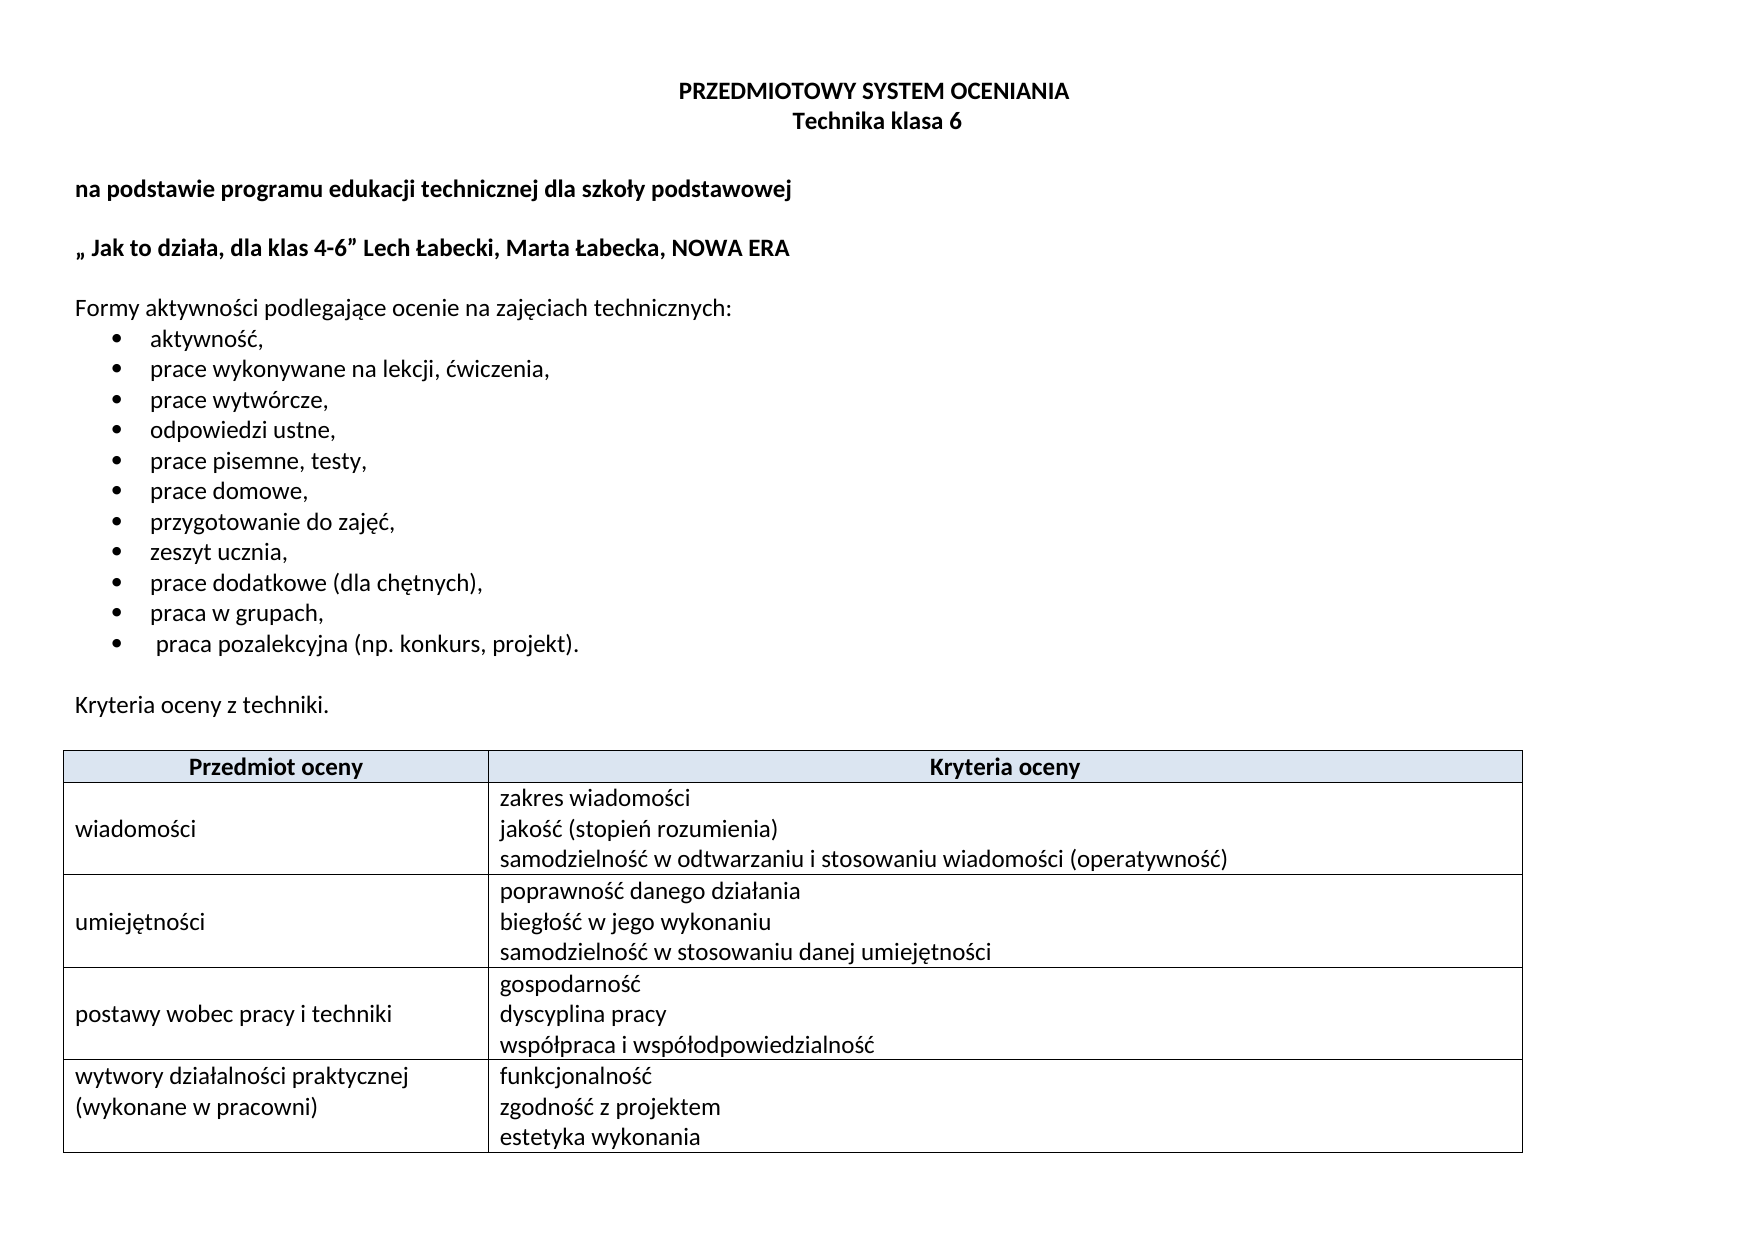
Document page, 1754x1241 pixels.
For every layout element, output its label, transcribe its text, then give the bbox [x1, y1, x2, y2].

table_cell gospodarność dyscyplina pracy współpraca i współodpowiedzialność [489, 968, 1522, 1059]
list prace pisemne, testy, [112, 445, 1679, 475]
list odpowiedzi ustne, [112, 414, 1679, 445]
table_cell umiejętności [64, 875, 488, 967]
list przygotowanie do zajęć, [112, 506, 1679, 536]
list aktywność, [112, 323, 1679, 353]
table_cell zakres wiadomości jakość (stopień rozumienia) samodzielność w odtwarzaniu i stosowaniu wiadomości (operatywność) [489, 783, 1522, 874]
list praca pozalekcyjna (np. konkurs, projekt). [112, 628, 1679, 658]
table_cell wiadomości [64, 783, 488, 874]
list prace domowe, [112, 475, 1679, 506]
list prace wytwórcze, [112, 384, 1679, 414]
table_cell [64, 1060, 488, 1152]
list prace wykonywane na lekcji, ćwiczenia, [112, 353, 1679, 384]
list praca w grupach, [112, 597, 1679, 628]
table_cell poprawność danego działania biegłość w jego wykonaniu samodzielność w stosowaniu danej umiejętności [489, 875, 1522, 967]
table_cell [489, 1060, 1522, 1152]
text na podstawie programu edukacji technicznej dla szkoły podstawowej [75, 173, 1679, 203]
text Kryteria oceny z techniki. [75, 689, 1679, 719]
table_header Przedmiot oceny [64, 751, 488, 782]
text PRZEDMIOTOWY SYSTEM OCENIANIA Technika klasa 6 [75, 75, 1679, 136]
list zeszyt ucznia, [112, 536, 1679, 567]
text „ Jak to działa, dla klas 4-6” Lech Łabecki, Marta Łabecka, NOWA ERA [75, 232, 1679, 263]
table_header Kryteria oceny [489, 751, 1522, 782]
text Formy aktywności podlegające ocenie na zajęciach technicznych: [75, 292, 1679, 323]
table_cell postawy wobec pracy i techniki [64, 968, 488, 1059]
list prace dodatkowe (dla chętnych), [112, 567, 1679, 597]
